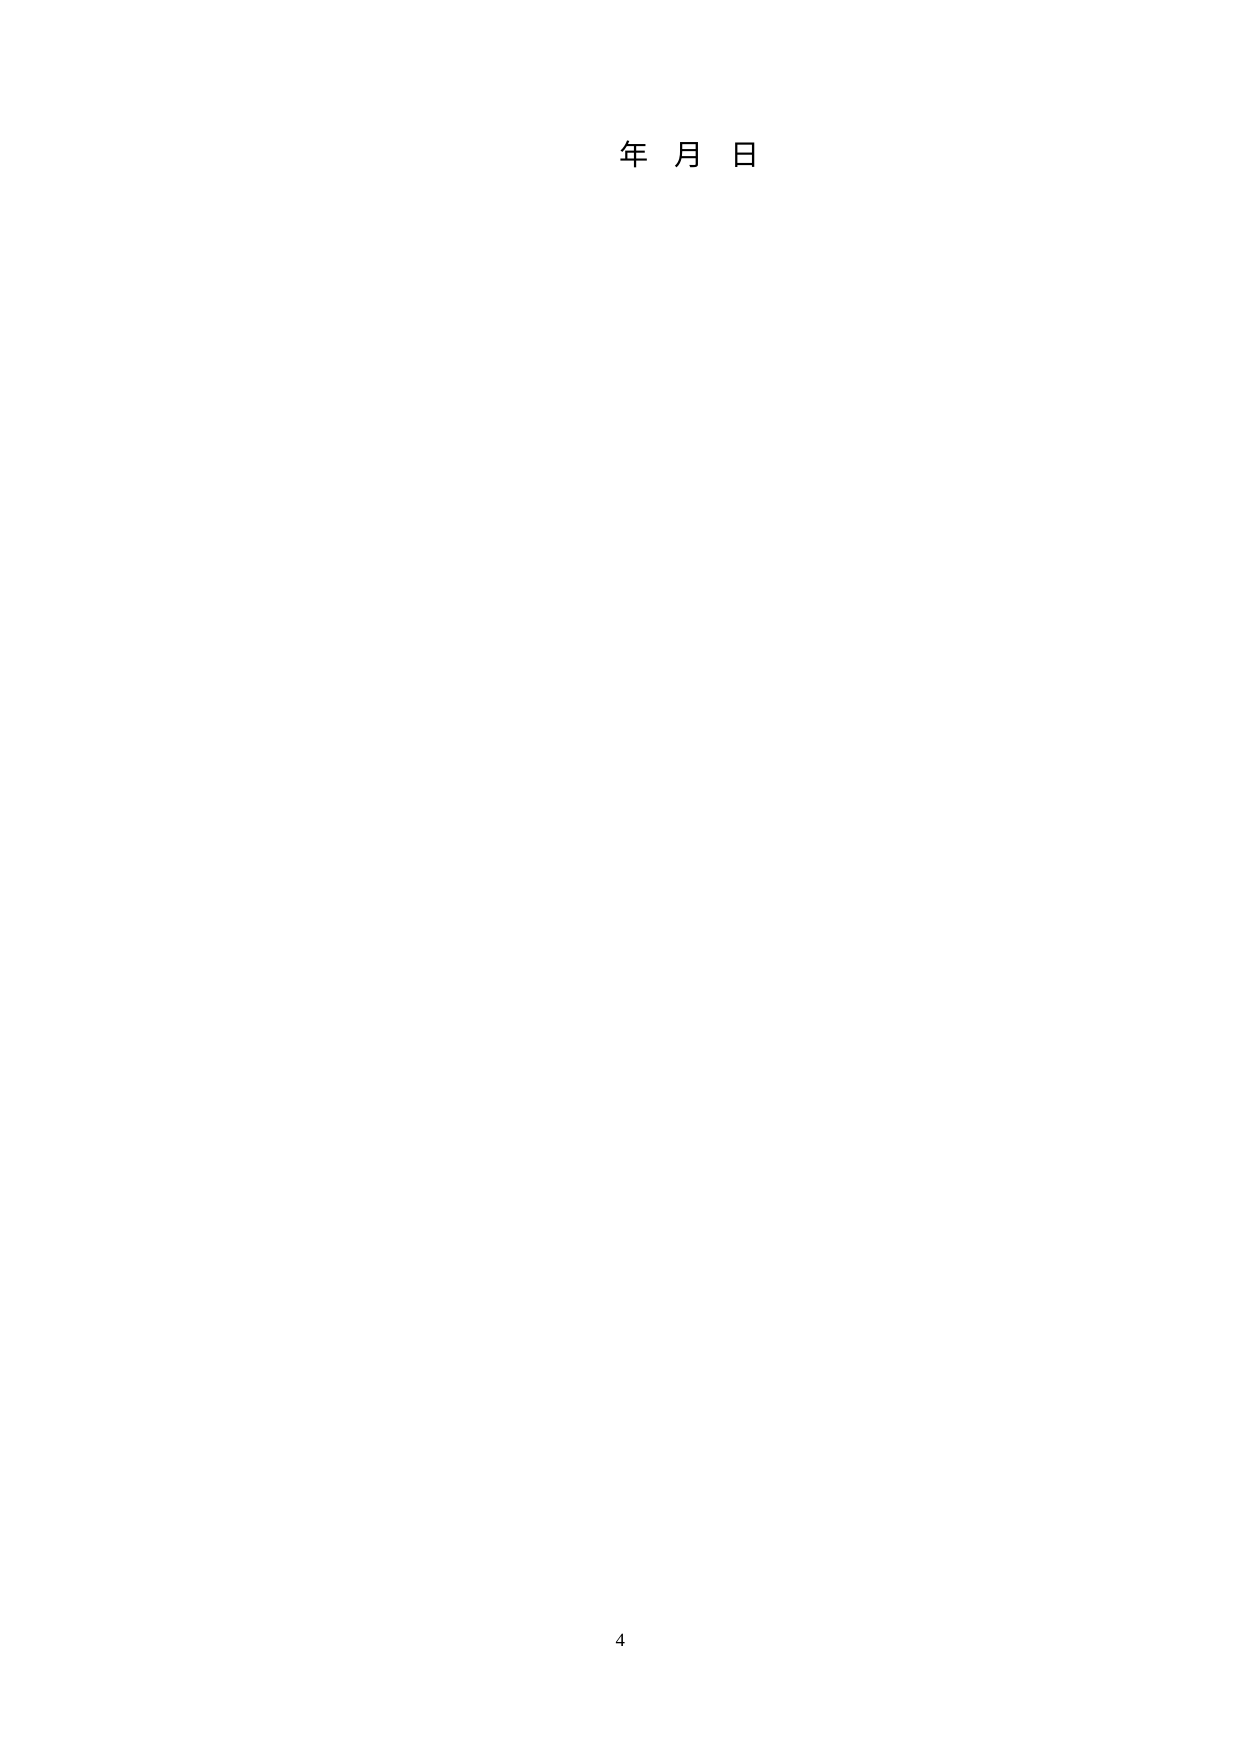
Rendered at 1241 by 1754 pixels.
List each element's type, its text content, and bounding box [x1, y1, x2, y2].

text 年 月 日 [94, 120, 1146, 185]
